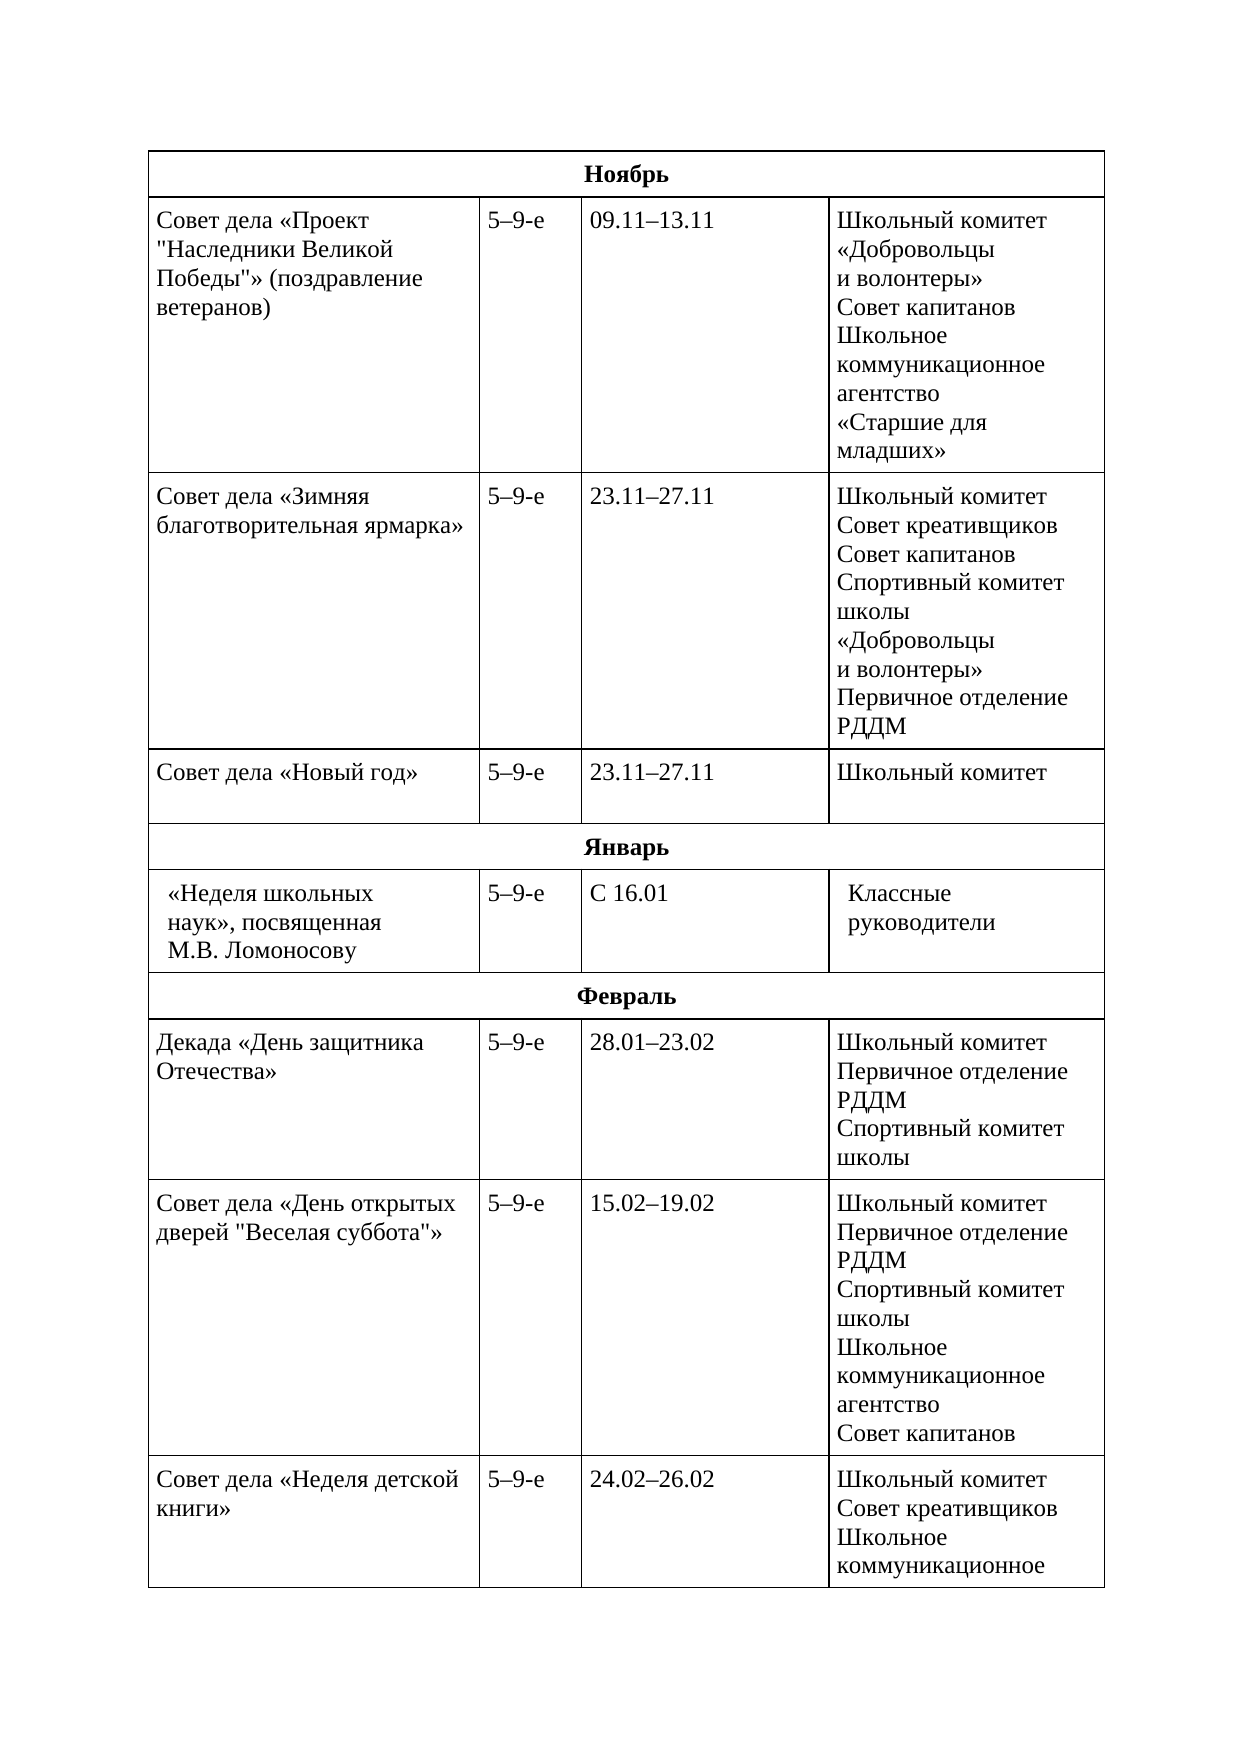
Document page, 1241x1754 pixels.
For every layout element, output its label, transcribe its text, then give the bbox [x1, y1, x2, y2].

table_cell Январь [149, 824, 1104, 868]
table_cell Совет дела «Зимняя благотворительная ярмарка» [149, 473, 479, 748]
table_cell 09.11–13.11 [582, 198, 828, 472]
table_cell Февраль [149, 973, 1104, 1018]
table_cell 5–9-е [480, 1180, 581, 1455]
table_cell 23.11–27.11 [582, 473, 828, 748]
table_cell Классные руководители [830, 870, 1104, 972]
table_cell «Неделя школьных наук», посвященная М.В. Ломоносову [149, 870, 479, 972]
table_cell 5–9-е [480, 1456, 581, 1587]
table_cell 5–9-е [480, 473, 581, 748]
table_cell Школьный комитет Первичное отделение РДДМ Спортивный комитет школы [830, 1020, 1104, 1179]
table_cell 5–9-е [480, 1020, 581, 1179]
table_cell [830, 198, 1104, 472]
table_cell Декада «День защитника Отечества» [149, 1020, 479, 1179]
table_cell 28.01–23.02 [582, 1020, 828, 1179]
table_cell 23.11–27.11 [582, 750, 828, 822]
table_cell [830, 1456, 1104, 1587]
table_cell Совет дела «День открытых дверей "Веселая суббота"» [149, 1180, 479, 1455]
table_cell Ноябрь [149, 152, 1104, 196]
table_cell Совет дела «Новый год» [149, 750, 479, 822]
table_cell Совет дела «Проект "Наследники Великой Победы"» (поздравление ветеранов) [149, 198, 479, 472]
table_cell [149, 1456, 479, 1587]
table_cell 15.02–19.02 [582, 1180, 828, 1455]
table_cell Школьный комитет Первичное отделение РДДМ Спортивный комитет школы Школьное коммуникационное агентство Совет капитанов [830, 1180, 1104, 1455]
table_cell 24.02–26.02 [582, 1456, 828, 1587]
table_cell 5–9-е [480, 750, 581, 822]
table_cell С 16.01 [582, 870, 828, 972]
table_cell Школьный комитет Совет креативщиков Совет капитанов Спортивный комитет школы «Добровольцы и волонтеры» Первичное отделение РДДМ [830, 473, 1104, 748]
table_cell 5–9-е [480, 870, 581, 972]
table_cell Школьный комитет [830, 750, 1104, 822]
table_cell 5–9-е [480, 198, 581, 472]
